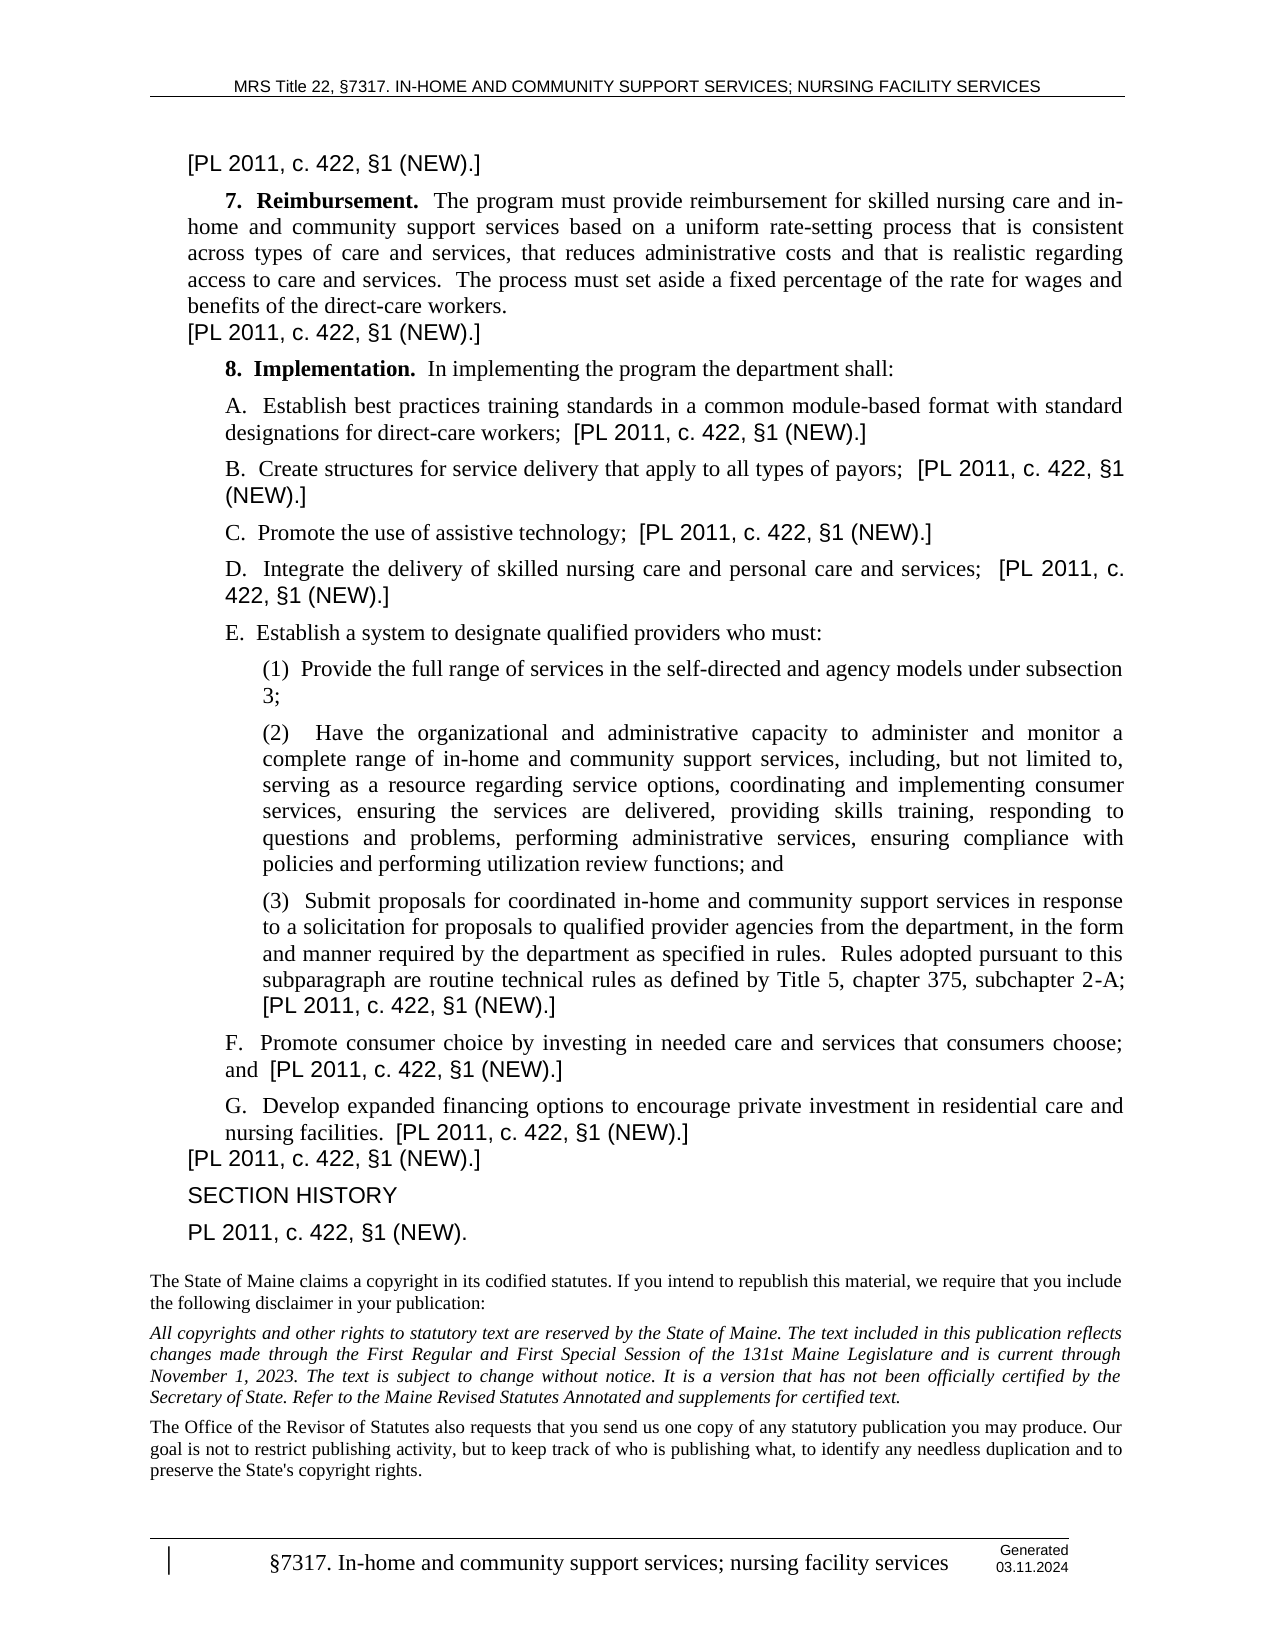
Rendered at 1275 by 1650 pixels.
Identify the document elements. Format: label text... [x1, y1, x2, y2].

text (2) Have the organizational and administrative capacity to administer and monitor a complete range of in-home and community support services, including, but not limited to, serving as a resource regarding service options, coordinating and implementing consumer services, ensuring the services are delivered, providing skills training, responding to questions and problems, performing administrative services, ensuring compliance with policies and performing utilization review functions; and [262, 718, 1125, 877]
text (3) Submit proposals for coordinated in-home and community support services in response to a solicitation for proposals to qualified provider agencies from the department, in the form and manner required by the department as specified in rules. Rules adopted pursuant to this subparagraph are routine technical rules as defined by Title 5, chapter 375, subchapter 2‑A; [PL 2011, c. 422, §1 (NEW).] [262, 887, 1125, 1019]
text (1) Provide the full range of services in the self-directed and agency models under subsection 3; [262, 655, 1125, 708]
text PL 2011, c. 422, §1 (NEW). [187, 1219, 1125, 1245]
text D. Integrate the delivery of skilled nursing care and personal care and services; [PL 2011, c. 422, §1 (NEW).] [225, 555, 1125, 608]
text SECTION HISTORY [187, 1182, 1125, 1208]
text The Office of the Revisor of Statutes also requests that you send us one copy of any statutory publication you may produce. Our goal is not to restrict publishing activity, but to keep track of who is publishing what, to identify any needless duplication and to preserve the State's copyright rights. [150, 1416, 1125, 1481]
text [PL 2011, c. 422, §1 (NEW).] [187, 318, 1125, 345]
text C. Promote the use of assistive technology; [PL 2011, c. 422, §1 (NEW).] [225, 518, 1125, 545]
text [PL 2011, c. 422, §1 (NEW).] [187, 150, 1125, 176]
text 8. Implementation. In implementing the program the department shall: [187, 355, 1125, 382]
text A. Establish best practices training standards in a common module-based format with standard designations for direct-care workers; [PL 2011, c. 422, §1 (NEW).] [225, 392, 1125, 445]
text 7. Reimbursement. The program must provide reimbursement for skilled nursing care and in-home and community support services based on a uniform rate-setting process that is consistent across types of care and services, that reduces administrative costs and that is realistic regarding access to care and services. The process must set aside a fixed percentage of the rate for wages and benefits of the direct-care workers. [187, 187, 1125, 318]
text [PL 2011, c. 422, §1 (NEW).] [187, 1145, 1125, 1172]
text E. Establish a system to designate qualified providers who must: [225, 619, 1125, 645]
text All copyrights and other rights to statutory text are reserved by the State of Maine. The text included in this publication reflects changes made through the First Regular and First Special Session of the 131st Maine Legislature and is current through November 1, 2023 . The text is subject to change without notice. It is a version that has not been officially certified by the Secretary of State. Refer to the Maine Revised Statutes Annotated and supplements for certified text. [150, 1322, 1125, 1408]
text The State of Maine claims a copyright in its codified statutes. If you intend to republish this material, we require that you include the following disclaimer in your publication: [150, 1270, 1125, 1313]
text G. Develop expanded financing options to encourage private investment in residential care and nursing facilities. [PL 2011, c. 422, §1 (NEW).] [225, 1092, 1125, 1145]
text B. Create structures for service delivery that apply to all types of payors; [PL 2011, c. 422, §1 (NEW).] [225, 455, 1125, 508]
text F. Promote consumer choice by investing in needed care and services that consumers choose; and [PL 2011, c. 422, §1 (NEW).] [225, 1029, 1125, 1082]
